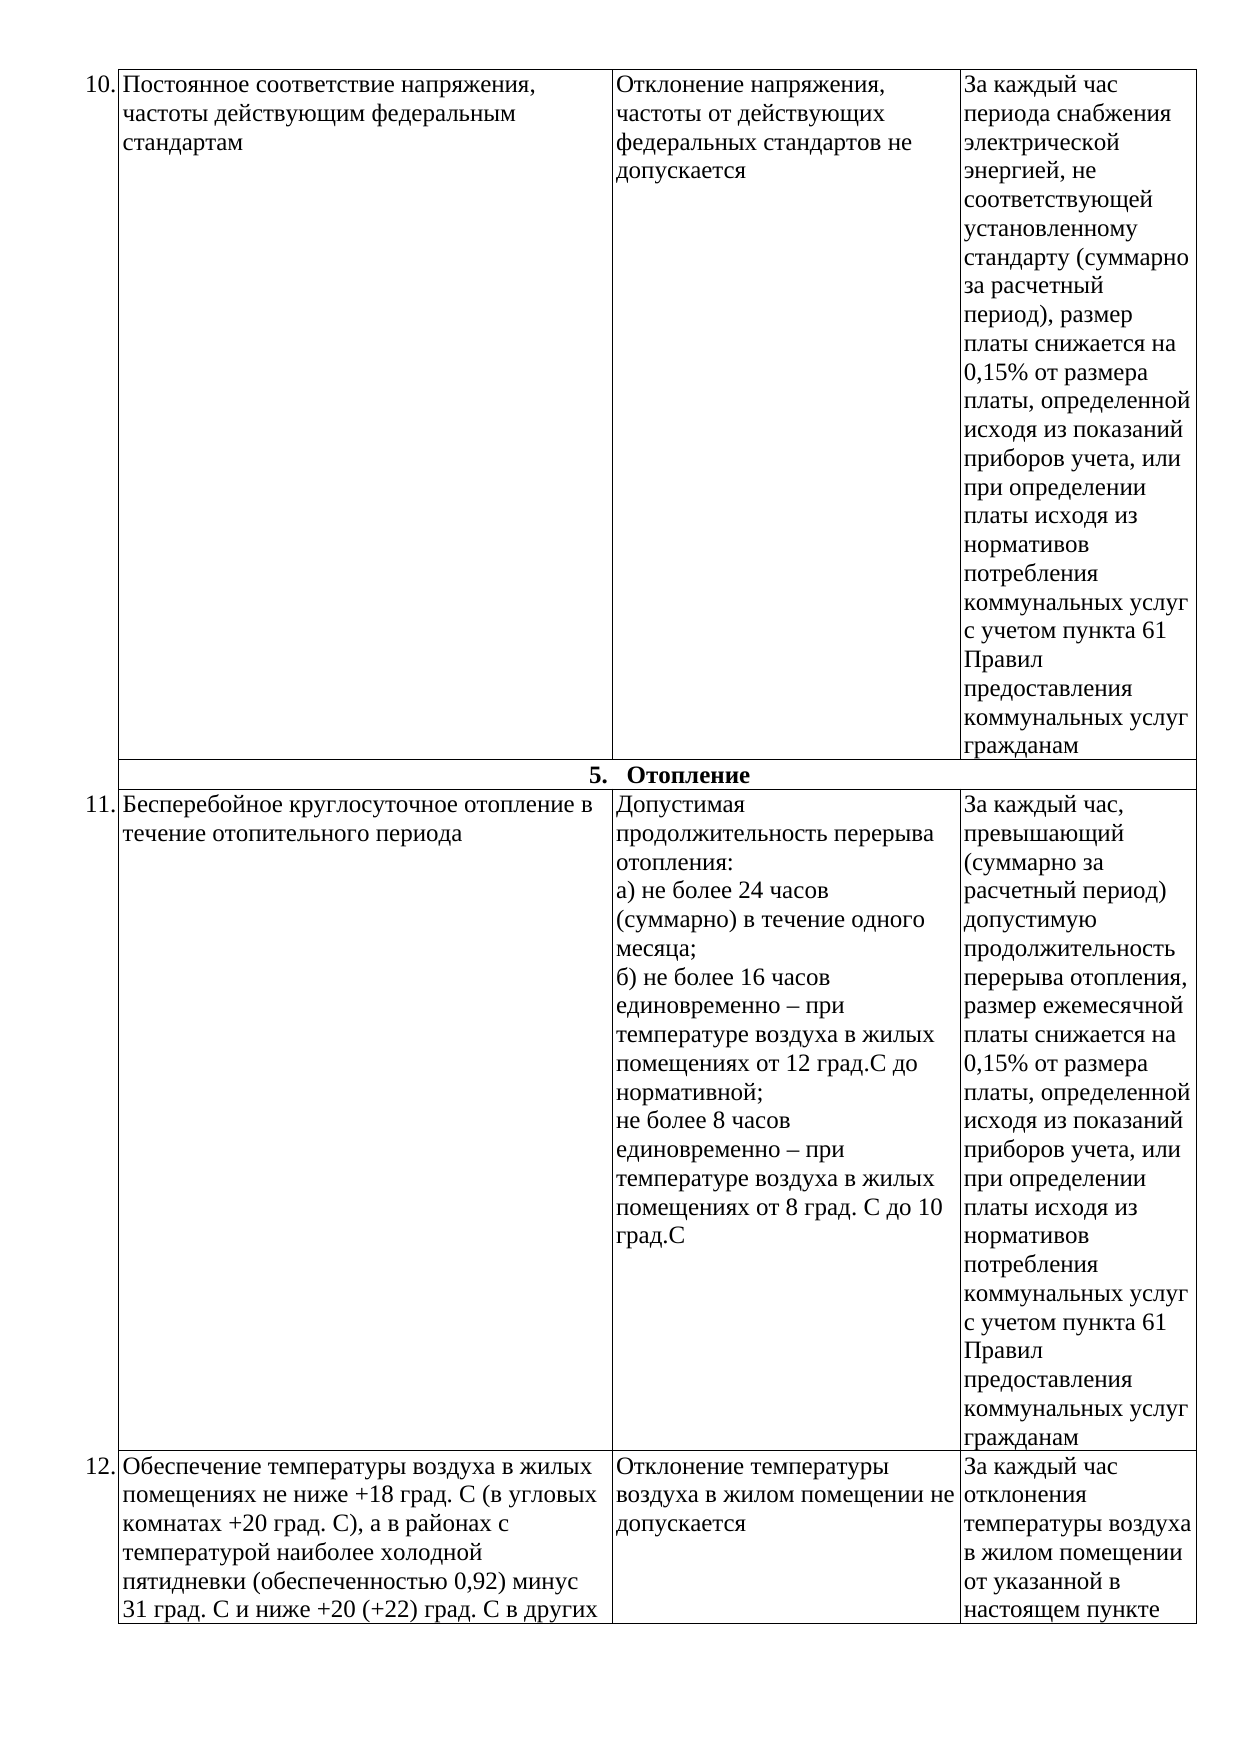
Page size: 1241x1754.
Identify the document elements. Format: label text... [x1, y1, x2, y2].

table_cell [961, 1451, 1196, 1623]
table_cell Допустимая продолжительность перерыва отопления: а) не более 24 часов (суммарно) в течение одного месяца; б) не более 16 часов единовременно – при температуре воздуха в жилых помещениях от 12 град.С до нормативной; не более 8 часов единовременно – при температуре воздуха в жилых помещениях от 8 град. С до 10 град.С [613, 790, 960, 1450]
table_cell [613, 1451, 960, 1623]
table_cell За каждый час периода снабжения электрической энергией, не соответствующей установленному стандарту (суммарно за расчетный период), размер платы снижается на 0,15% от размера платы, определенной исходя из показаний приборов учета, или при определении платы исходя из нормативов потребления коммунальных услуг с учетом пункта 61 Правил предоставления коммунальных услуг гражданам [961, 70, 1196, 759]
table_cell Постоянное соответствие напряжения, частоты действующим федеральным стандартам [119, 70, 612, 759]
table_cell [119, 1451, 612, 1623]
table_cell За каждый час, превышающий (суммарно за расчетный период) допустимую продолжительность перерыва отопления, размер ежемесячной платы снижается на 0,15% от размера платы, определенной исходя из показаний приборов учета, или при определении платы исходя из нормативов потребления коммунальных услуг с учетом пункта 61 Правил предоставления коммунальных услуг гражданам [961, 790, 1196, 1450]
table_cell Бесперебойное круглосуточное отопление в течение отопительного периода [119, 790, 612, 1450]
table_cell Отопление [119, 760, 1196, 788]
table_cell Отклонение напряжения, частоты от действующих федеральных стандартов не допускается [613, 70, 960, 759]
